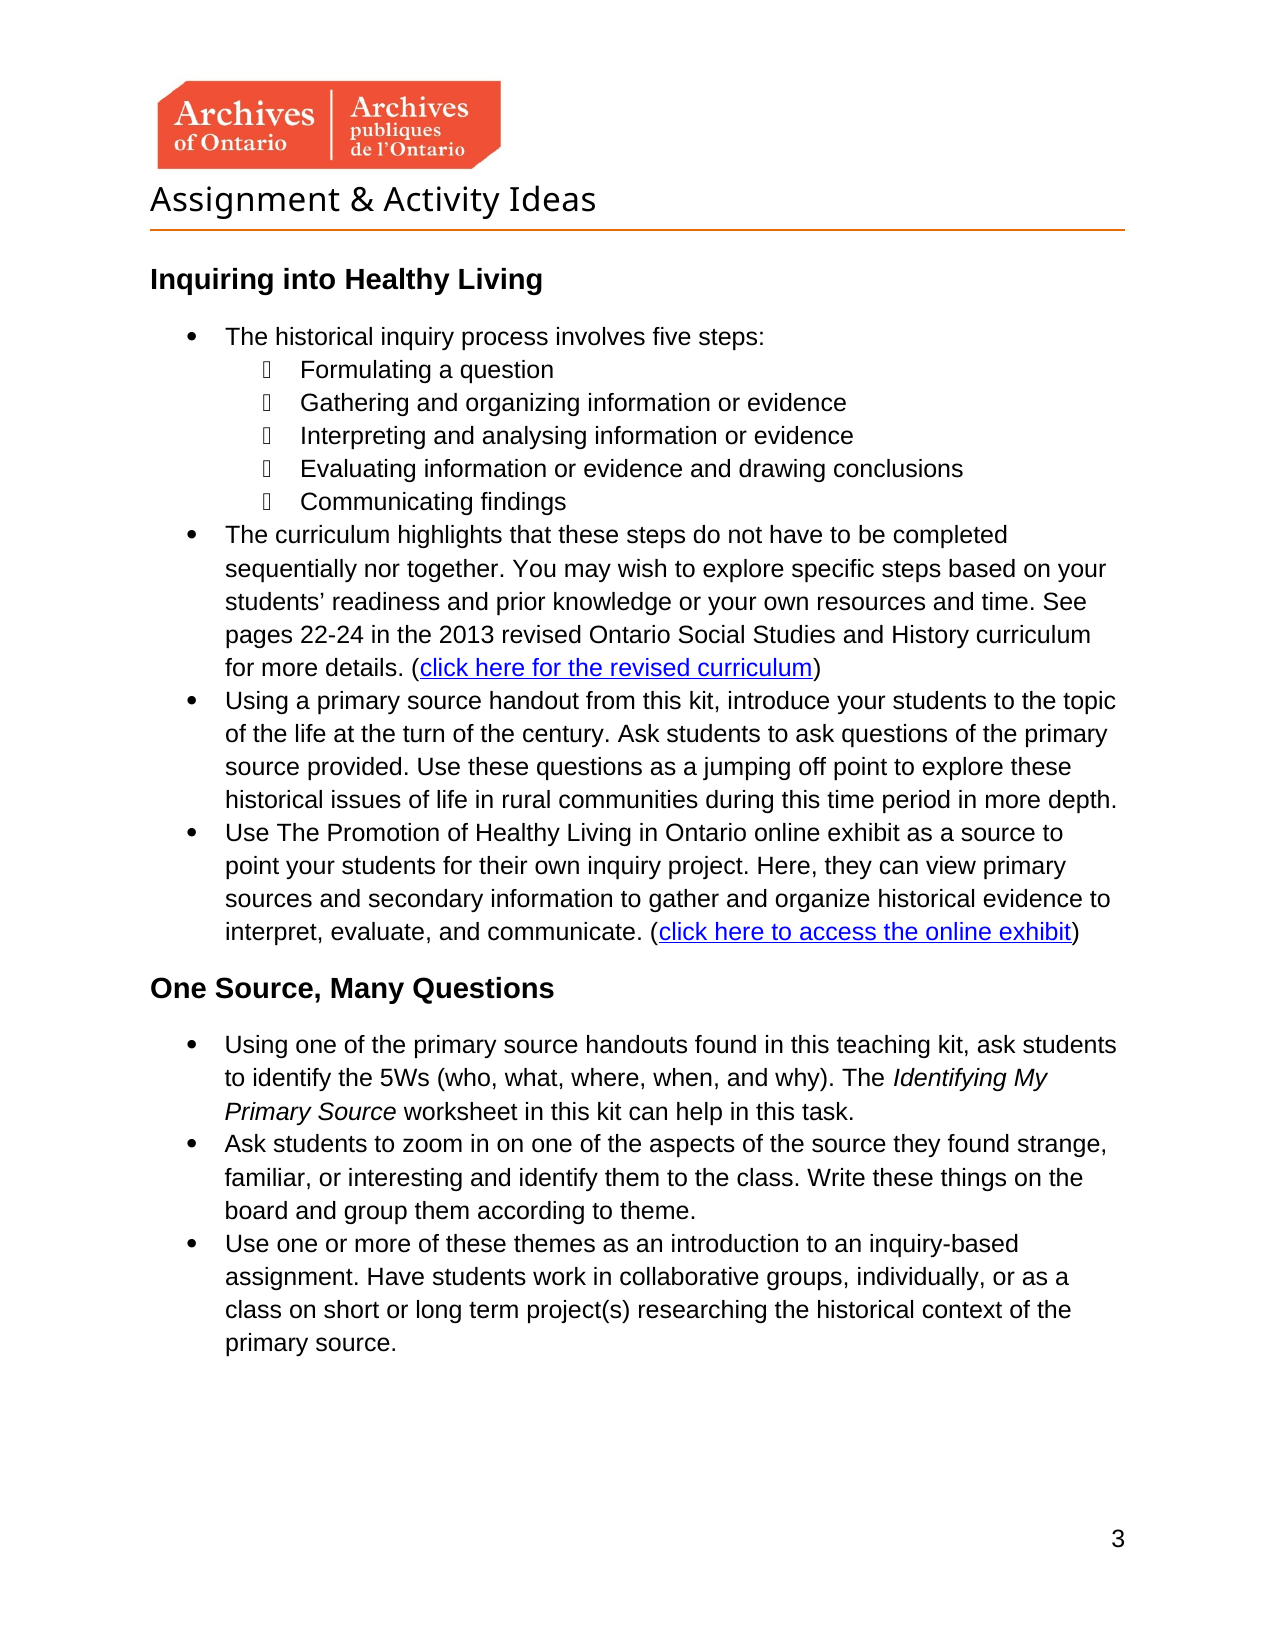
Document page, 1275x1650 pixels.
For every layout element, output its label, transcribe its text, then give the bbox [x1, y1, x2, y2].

list Use one or more of these themes as an introduction to an inquiry-based assignment. Have students work in collaborative groups, individually, or as a class on short or long term project(s) researching the historical context of the primary source. [187, 1229, 1125, 1357]
list Formulating a question [262, 355, 1125, 384]
list Gathering and organizing information or evidence [262, 388, 1125, 417]
list Evaluating information or evidence and drawing conclusions [262, 454, 1125, 483]
list Use The Promotion of Healthy Living in Ontario online exhibit as a source to point your students for their own inquiry project. Here, they can view primary sources and secondary information to gather and organize historical evidence to interpret, evaluate, and communicate. (click here to access the online exhibit) [187, 818, 1125, 946]
list The curriculum highlights that these steps do not have to be completed sequentially nor together. You may wish to explore specific steps based on your students’ readiness and prior knowledge or your own resources and time. See pages 22-24 in the 2013 revised Ontario Social Studies and History curriculum for more details. (click here for the revised curriculum) [187, 521, 1125, 681]
subtitle Assignment & Activity Ideas [150, 175, 1125, 229]
subtitle One Source, Many Questions [150, 971, 1125, 1004]
picture [150, 73, 507, 176]
list Communicating findings [262, 487, 1125, 516]
subtitle Inquiring into Healthy Living [150, 262, 1125, 296]
list Using a primary source handout from this kit, introduce your students to the topic of the life at the turn of the century. Ask students to ask questions of the primary source provided. Use these questions as a jumping off point to explore these historical issues of life in rural communities during this time period in more depth. [187, 686, 1125, 814]
list Ask students to zoom in on one of the aspects of the source they found strange, familiar, or interesting and identify them to the class. Write these things on the board and group them according to theme. [187, 1129, 1125, 1224]
list Interpreting and analysing information or evidence [262, 421, 1125, 450]
list Using one of the primary source handouts found in this teaching kit, ask students to identify the 5Ws (who, what, where, when, and why). The Identifying My Primary Source worksheet in this kit can help in this task. [187, 1030, 1125, 1125]
list The historical inquiry process involves five steps: [187, 322, 1125, 351]
